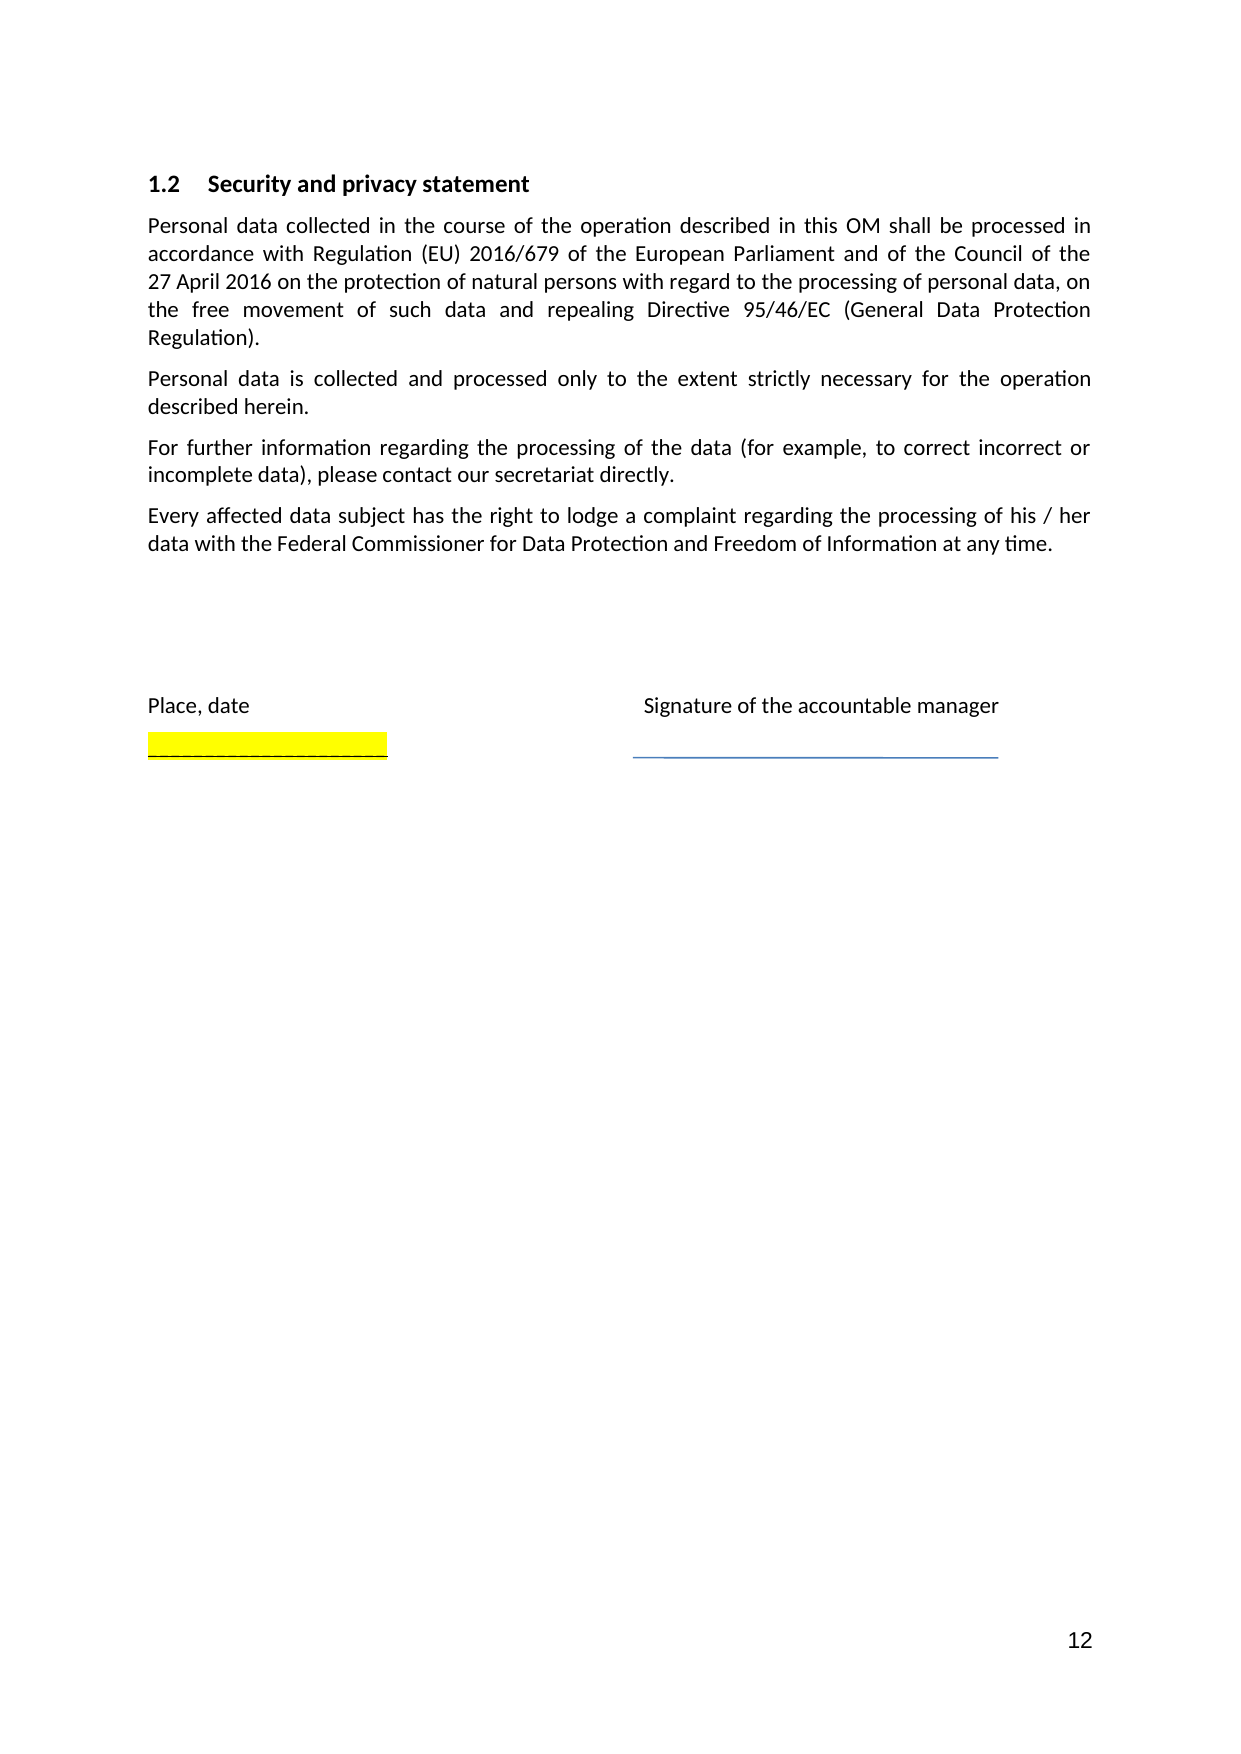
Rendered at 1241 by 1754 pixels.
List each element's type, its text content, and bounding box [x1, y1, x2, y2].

text For further information regarding the processing of the data (for example, to correct incorrect or incomplete data), please contact our secretariat directly. [148, 433, 1093, 489]
text _____________________ [387, 732, 1093, 760]
text Personal data collected in the course of the operation described in this OM shall be processed in accordance with Regulation (EU) 2016/679 of the European Parliament and of the Council of the 27 April 2016 on the protection of natural persons with regard to the processing of personal data, on the free movement of such data and repealing Directive 95/46/EC (General Data Protection Regulation). [148, 211, 1093, 352]
text Place, date Signature of the accountable manager [148, 691, 1093, 719]
text Every affected data subject has the right to lodge a complaint regarding the processing of his / her data with the Federal Commissioner for Data Protection and Freedom of Information at any time. [148, 501, 1093, 557]
text Personal data is collected and processed only to the extent strictly necessary for the operation described herein. [148, 364, 1093, 420]
subtitle Security and privacy statement [148, 168, 1093, 199]
